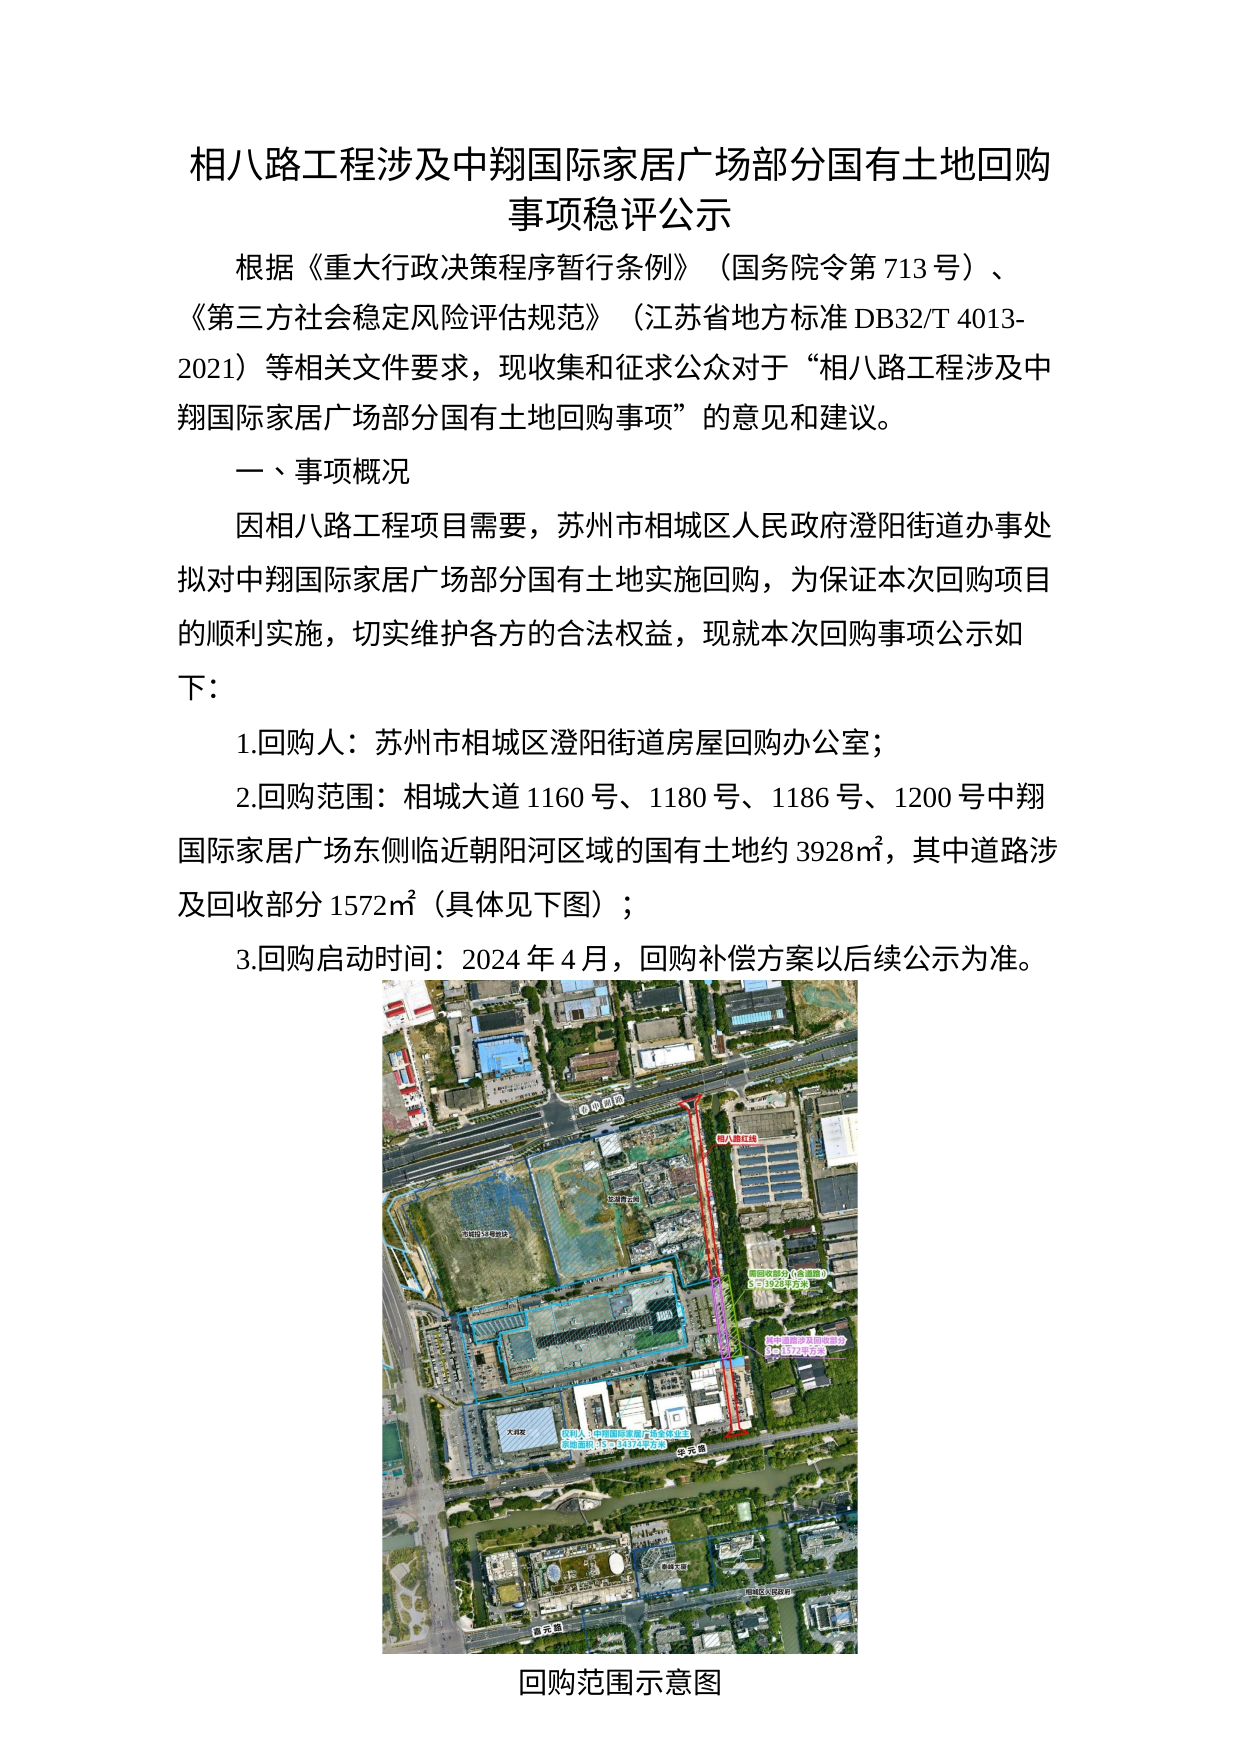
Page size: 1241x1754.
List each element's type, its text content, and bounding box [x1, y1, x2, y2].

text 一、事项概况 [177, 439, 1063, 493]
text 根据《重大行政决策程序暂行条例》（国务院令第713号）、《第三方社会稳定风险评估规范》（江苏省地方标准DB32/T 4013-2021）等相关文件要求，现收集和征求公众对于“相八路工程涉及中翔国际家居广场部分国有土地回购事项”的意见和建议。 [177, 239, 1063, 439]
picture [382, 980, 858, 1654]
text 2.回购范围：相城大道1160号、1180号、1186号、1200号中翔国际家居广场东侧临近朝阳河区域的国有土地约3928㎡，其中道路涉及回收部分1572㎡（具体见下图）； [177, 764, 1063, 926]
text 回购范围示意图 [177, 1653, 1063, 1703]
text 1.回购人：苏州市相城区澄阳街道房屋回购办公室； [177, 710, 1063, 764]
text 3.回购启动时间：2024年4月，回购补偿方案以后续公示为准。 [177, 926, 1063, 981]
text 因相八路工程项目需要，苏州市相城区人民政府澄阳街道办事处拟对中翔国际家居广场部分国有土地实施回购，为保证本次回购项目的顺利实施，切实维护各方的合法权益，现就本次回购事项公示如下： [177, 493, 1063, 710]
text 相八路工程涉及中翔国际家居广场部分国有土地回购事项稳评公示 [177, 139, 1063, 239]
